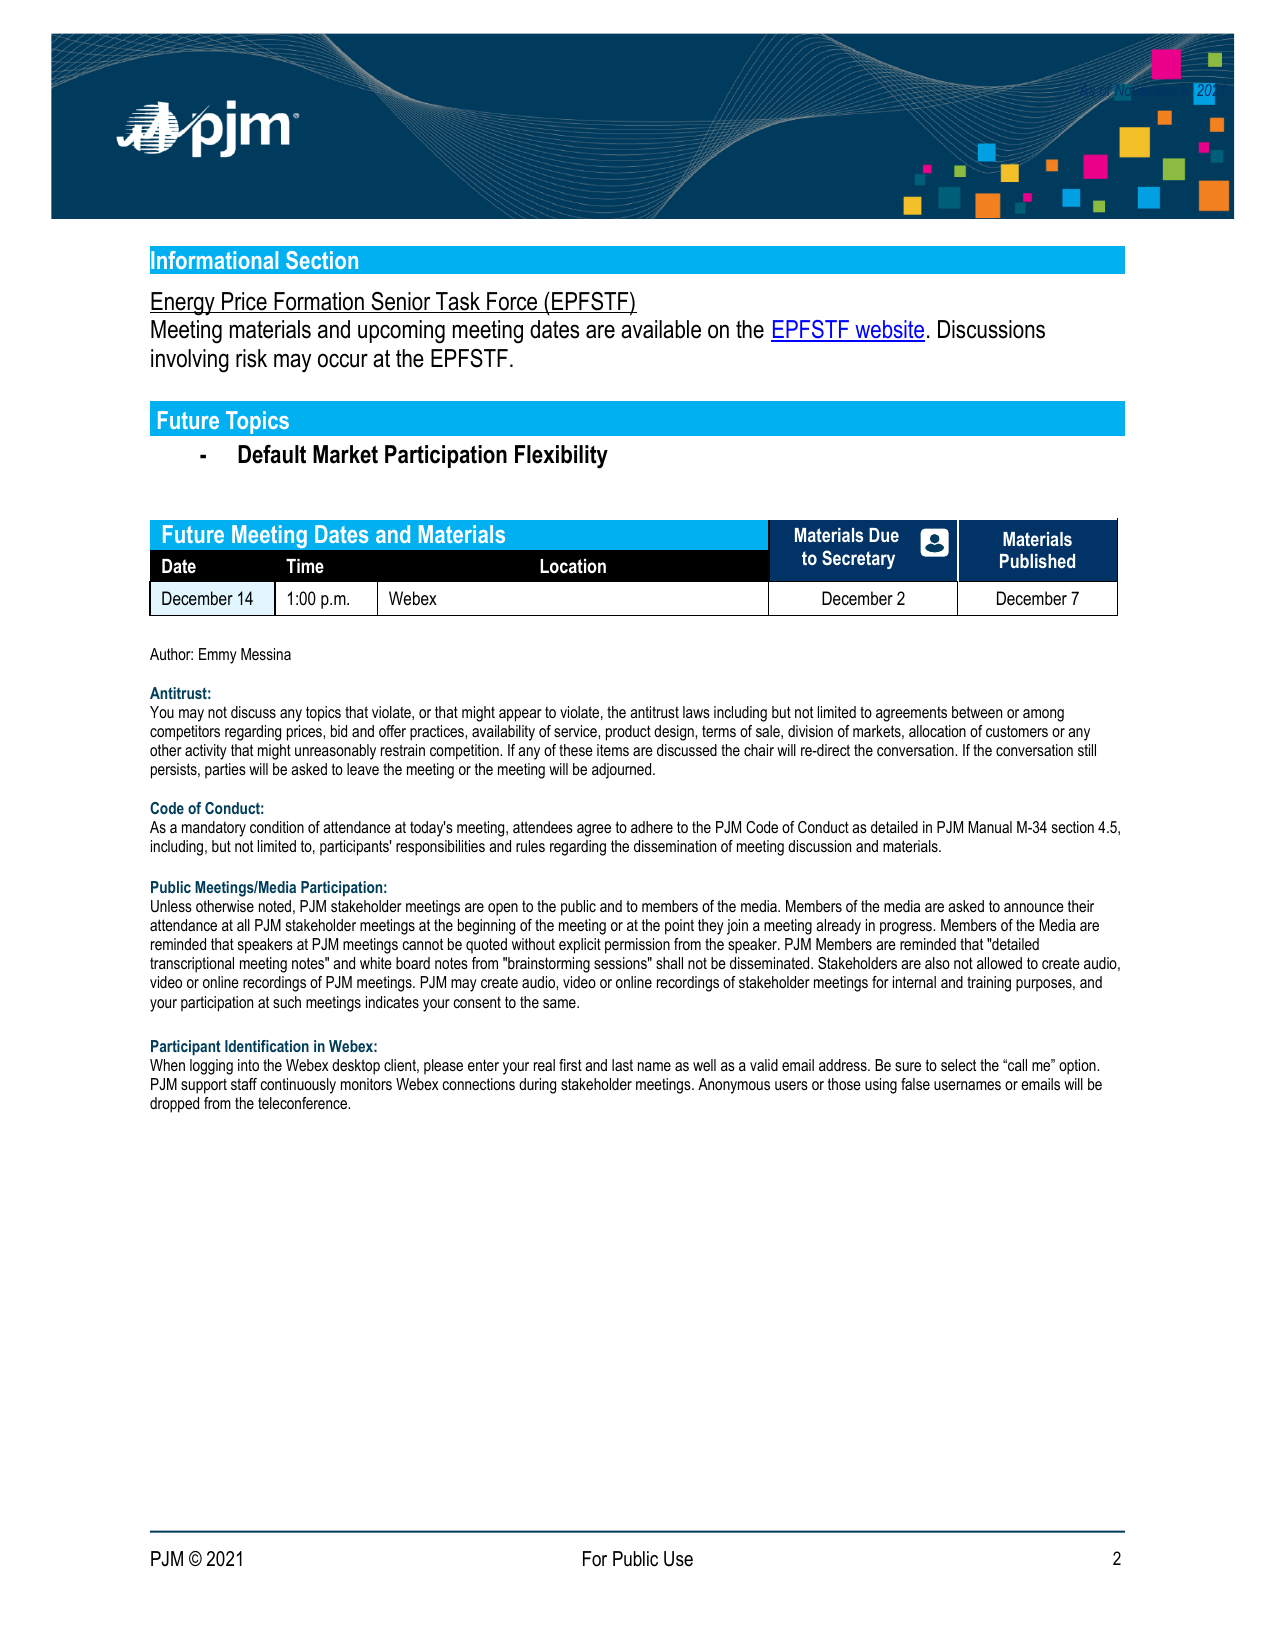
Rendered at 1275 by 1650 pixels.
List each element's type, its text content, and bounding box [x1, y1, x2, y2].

text When logging into the Webex desktop client, please enter your real first and last name as well as a valid email address. Be sure to select the “call me” option. [150, 1056, 1125, 1075]
table_header Future Topics [150, 401, 1125, 436]
text Unless otherwise noted, PJM stakeholder meetings are open to the public and to members of the media. Members of the media are asked to announce their attendance at all PJM stakeholder meetings at the beginning of the meeting or at the point they join a meeting already in progress. Members of the Media are reminded that speakers at PJM meetings cannot be quoted without explicit permission from the speaker. PJM Members are reminded that "detailed transcriptional meeting notes" and white board notes from "brainstorming sessions" shall not be disseminated. Stakeholders are also not allowed to create audio, video or online recordings of PJM meetings. PJM may create audio, video or online recordings of stakeholder meetings for internal and training purposes, and your participation at such meetings indicates your consent to the same. [150, 897, 1125, 1012]
table_cell December 14 [151, 582, 274, 615]
table_header Materials Published [959, 520, 1117, 581]
table_cell Default Market Participation Flexibility [150, 436, 1125, 469]
table_cell December 7 [958, 582, 1117, 615]
picture [51, 32, 1235, 219]
table_header Materials Due to Secretary [770, 520, 957, 581]
title Code of Conduct: [150, 798, 1125, 818]
text Author: Emmy Messina [150, 645, 1125, 664]
table_cell Date [150, 550, 274, 581]
table_cell Location [379, 551, 768, 581]
text You may not discuss any topics that violate, or that might appear to violate, the antitrust laws including but not limited to agreements between or among competitors regarding prices, bid and offer practices, availability of service, product design, terms of sale, division of markets, allocation of customers or any other activity that might unreasonably restrain competition. If any of these items are discussed the chair will re-direct the conversation. If the conversation still persists, parties will be asked to leave the meeting or the meeting will be adjourned. [150, 703, 1125, 779]
text PJM support staff continuously monitors Webex connections during stakeholder meetings. Anonymous users or those using false usernames or emails will be dropped from the teleconference. [150, 1075, 1125, 1113]
text Energy Price Formation Senior Task Force (EPFSTF) [150, 287, 1125, 315]
title Public Meetings/Media Participation: [150, 877, 1125, 897]
subtitle Antitrust: [150, 683, 1125, 703]
table_cell Time [276, 551, 376, 581]
table_cell 1:00 p.m. [276, 582, 377, 615]
table_header Future Meeting Dates and Materials [150, 520, 768, 550]
subtitle Informational Section [150, 246, 1125, 274]
table_cell December 2 [769, 582, 957, 615]
text Meeting materials and upcoming meeting dates are available on the EPFSTF website. Discussions involving risk may occur at the EPFSTF. [150, 315, 1125, 373]
subtitle Participant Identification in Webex: [150, 1037, 1125, 1056]
table_cell Webex [378, 582, 768, 615]
text As a mandatory condition of attendance at today's meeting, attendees agree to adhere to the PJM Code of Conduct as detailed in PJM Manual M-34 section 4.5, including, but not limited to, participants' responsibilities and rules regarding the dissemination of meeting discussion and materials. [150, 818, 1125, 856]
